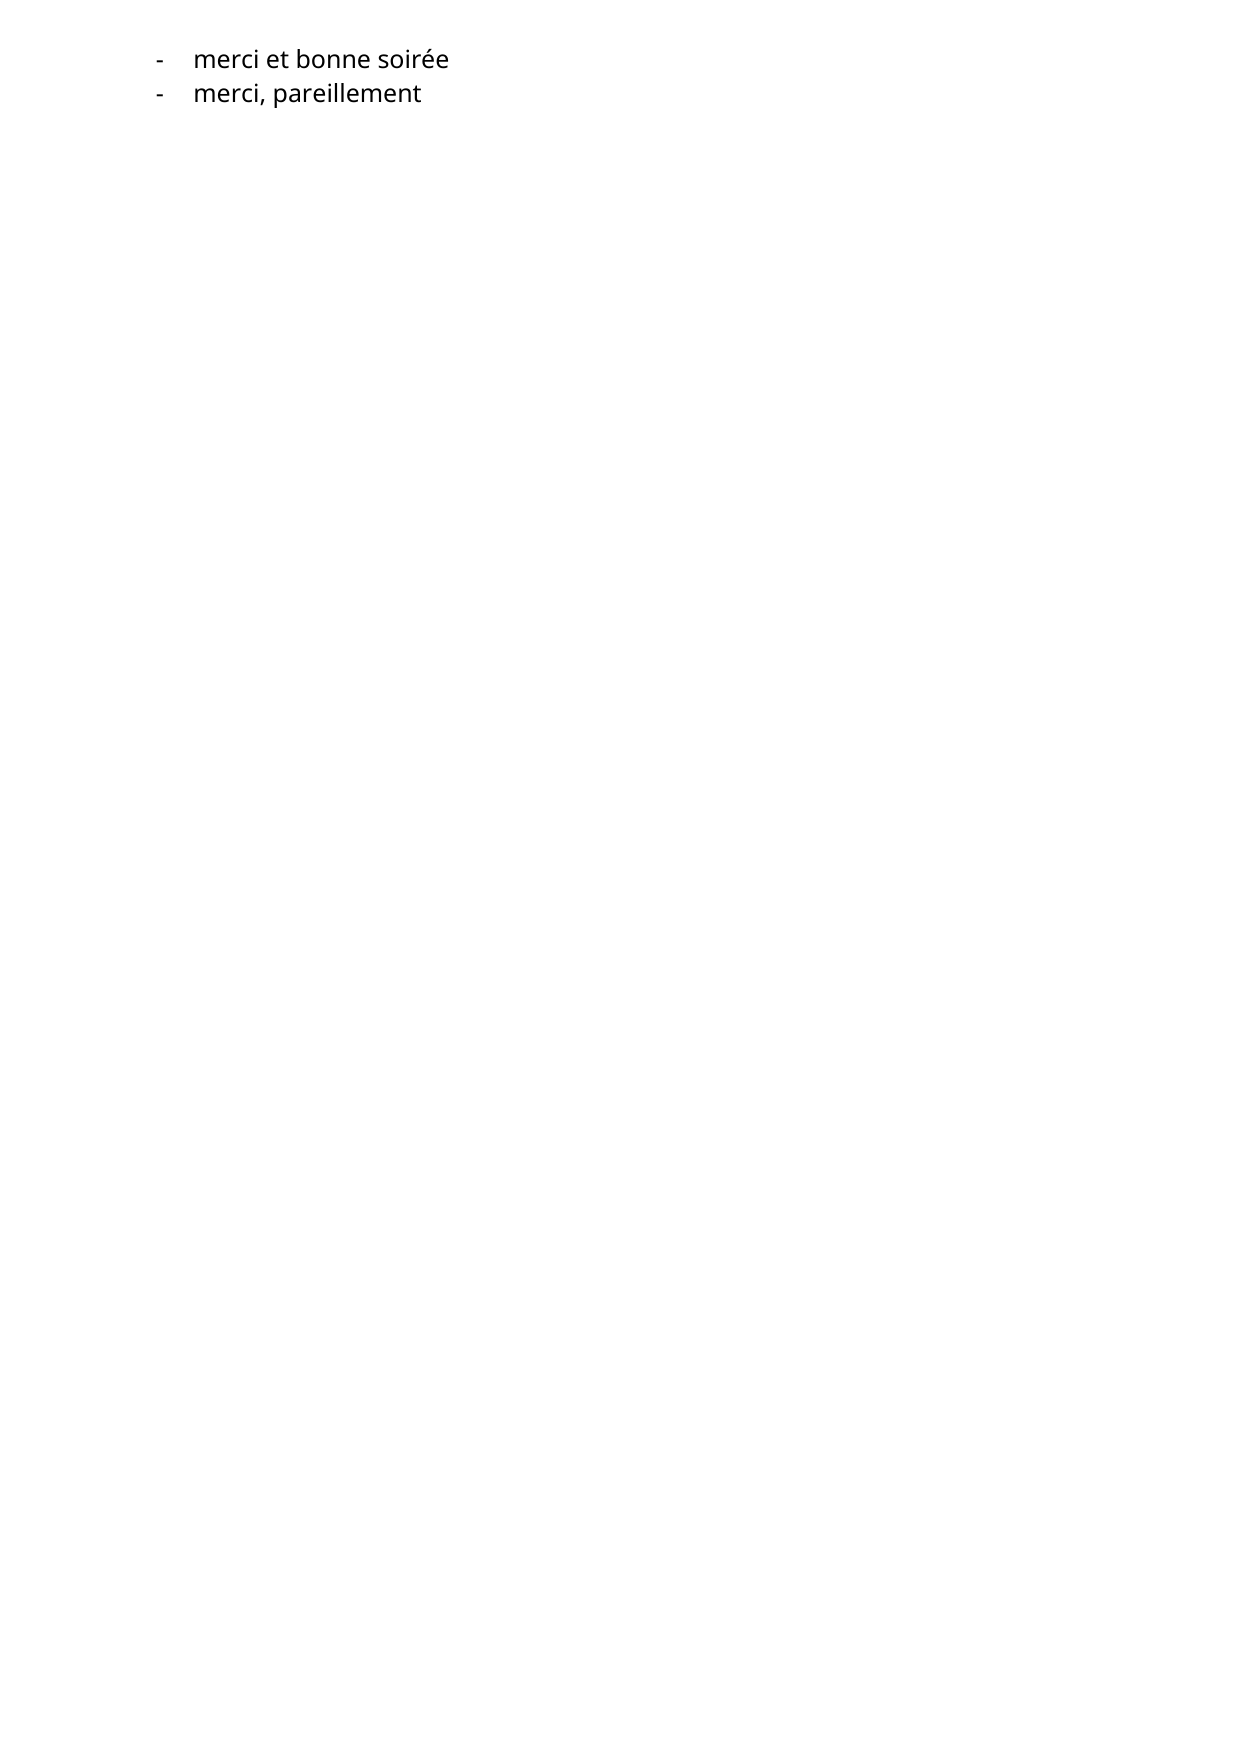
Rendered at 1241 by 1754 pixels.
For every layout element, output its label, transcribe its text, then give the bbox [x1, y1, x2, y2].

list merci et bonne soirée [156, 41, 1199, 75]
list merci, pareillement [156, 75, 1199, 109]
